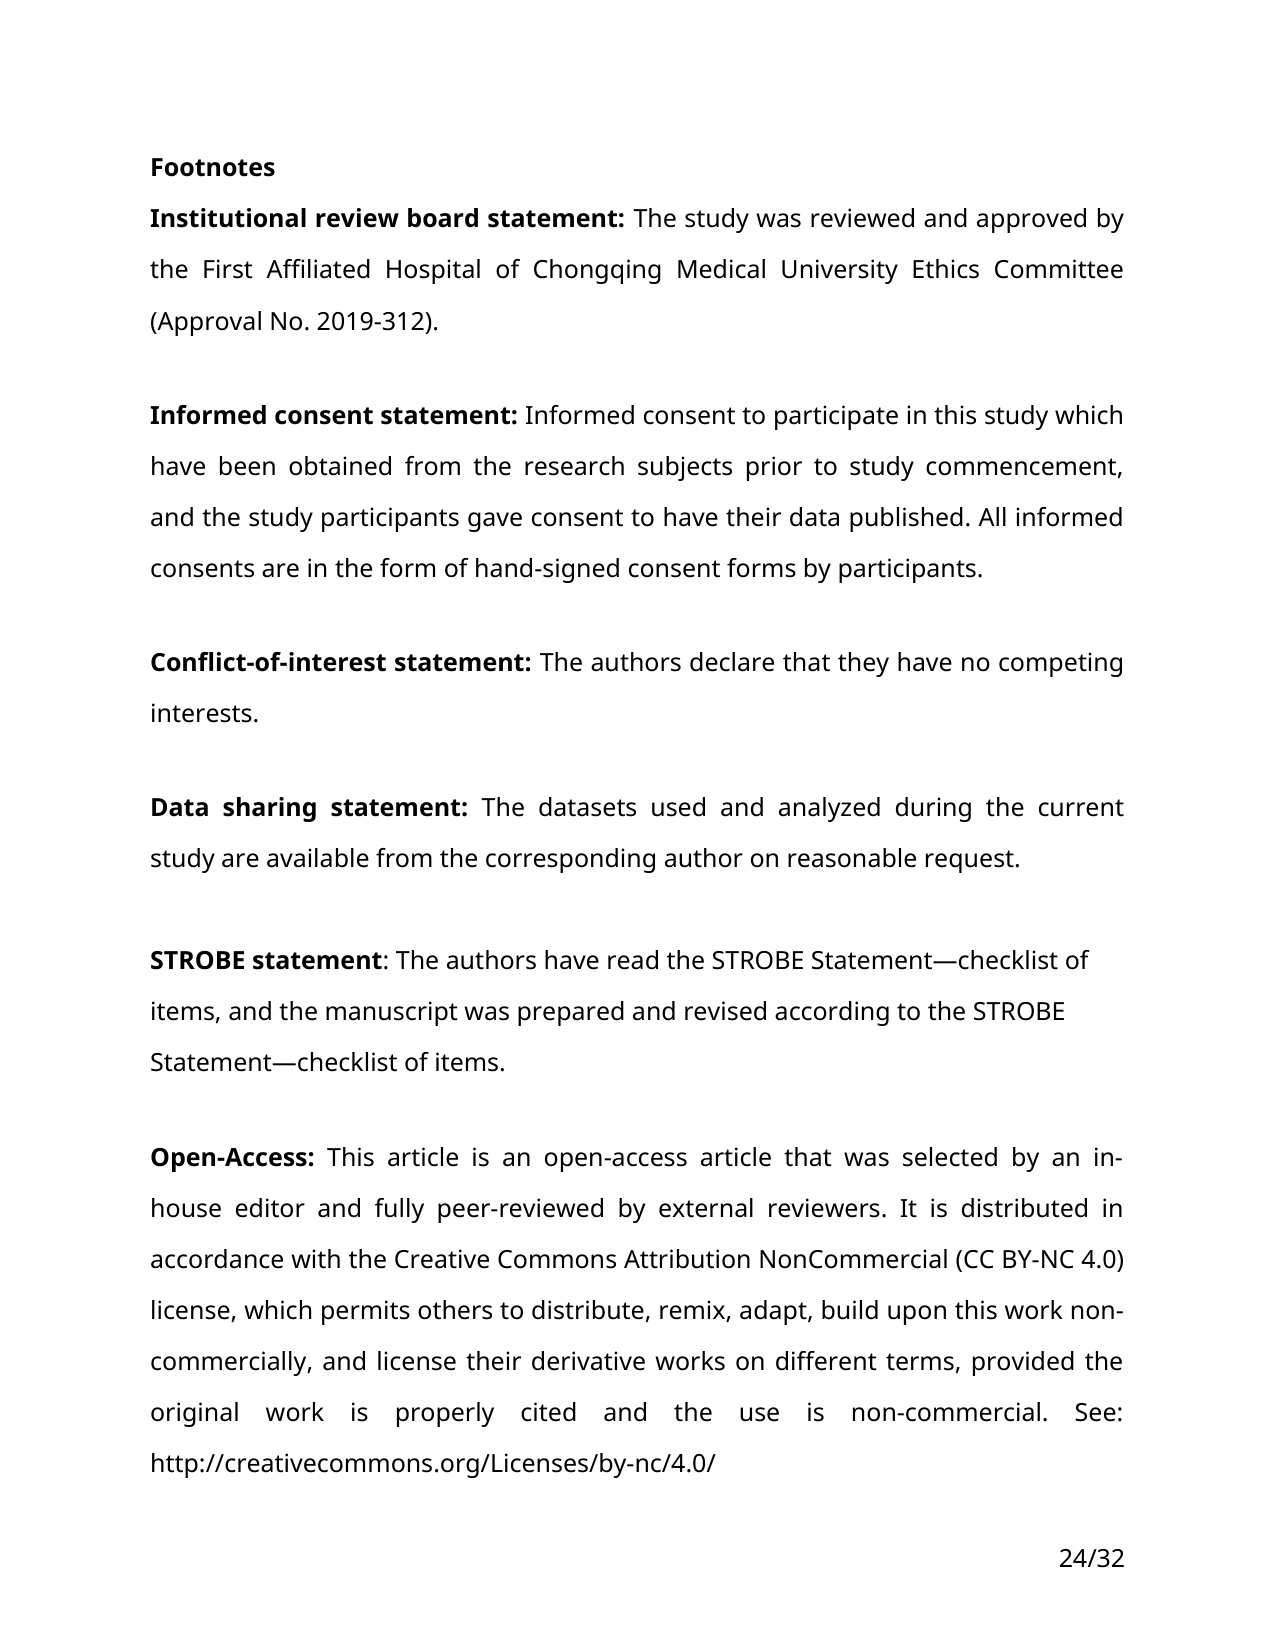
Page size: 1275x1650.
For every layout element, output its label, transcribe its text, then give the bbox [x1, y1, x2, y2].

text Data sharing statement: The datasets used and analyzed during the current study are available from the corresponding author on reasonable request. [150, 790, 1125, 875]
text STROBE statement: The authors have read the STROBE Statement—checklist of items, and the manuscript was prepared and revised according to the STROBE Statement—checklist of items. [150, 943, 1125, 1079]
text Institutional review board statement: The study was reviewed and approved by the First Affiliated Hospital of Chongqing Medical University Ethics Committee (Approval No. 2019-312). [150, 201, 1125, 252]
text Conflict-of-interest statement: The authors declare that they have no competing interests. [150, 644, 1125, 730]
text Institutional review board statement: The study was reviewed and approved by the First Affiliated Hospital of Chongqing Medical University Ethics Committee (Approval No. 2019-312). [150, 286, 1125, 337]
text Informed consent statement: Informed consent to participate in this study which have been obtained from the research subjects prior to study commencement, and the study participants gave consent to have their data published. All informed consents are in the form of hand-signed consent forms by participants. [150, 397, 1125, 584]
text Open-Access: This article is an open-access article that was selected by an in-house editor and fully peer-reviewed by external reviewers. It is distributed in accordance with the Creative Commons Attribution NonCommercial (CC BY-NC 4.0) license, which permits others to distribute, remix, adapt, build upon this work non-commercially, and license their derivative works on different terms, provided the original work is properly cited and the use is non-commercial. See: http://creativecommons.org/Licenses/by-nc/4.0/ [150, 1139, 1125, 1479]
text Footnotes [150, 150, 1125, 184]
